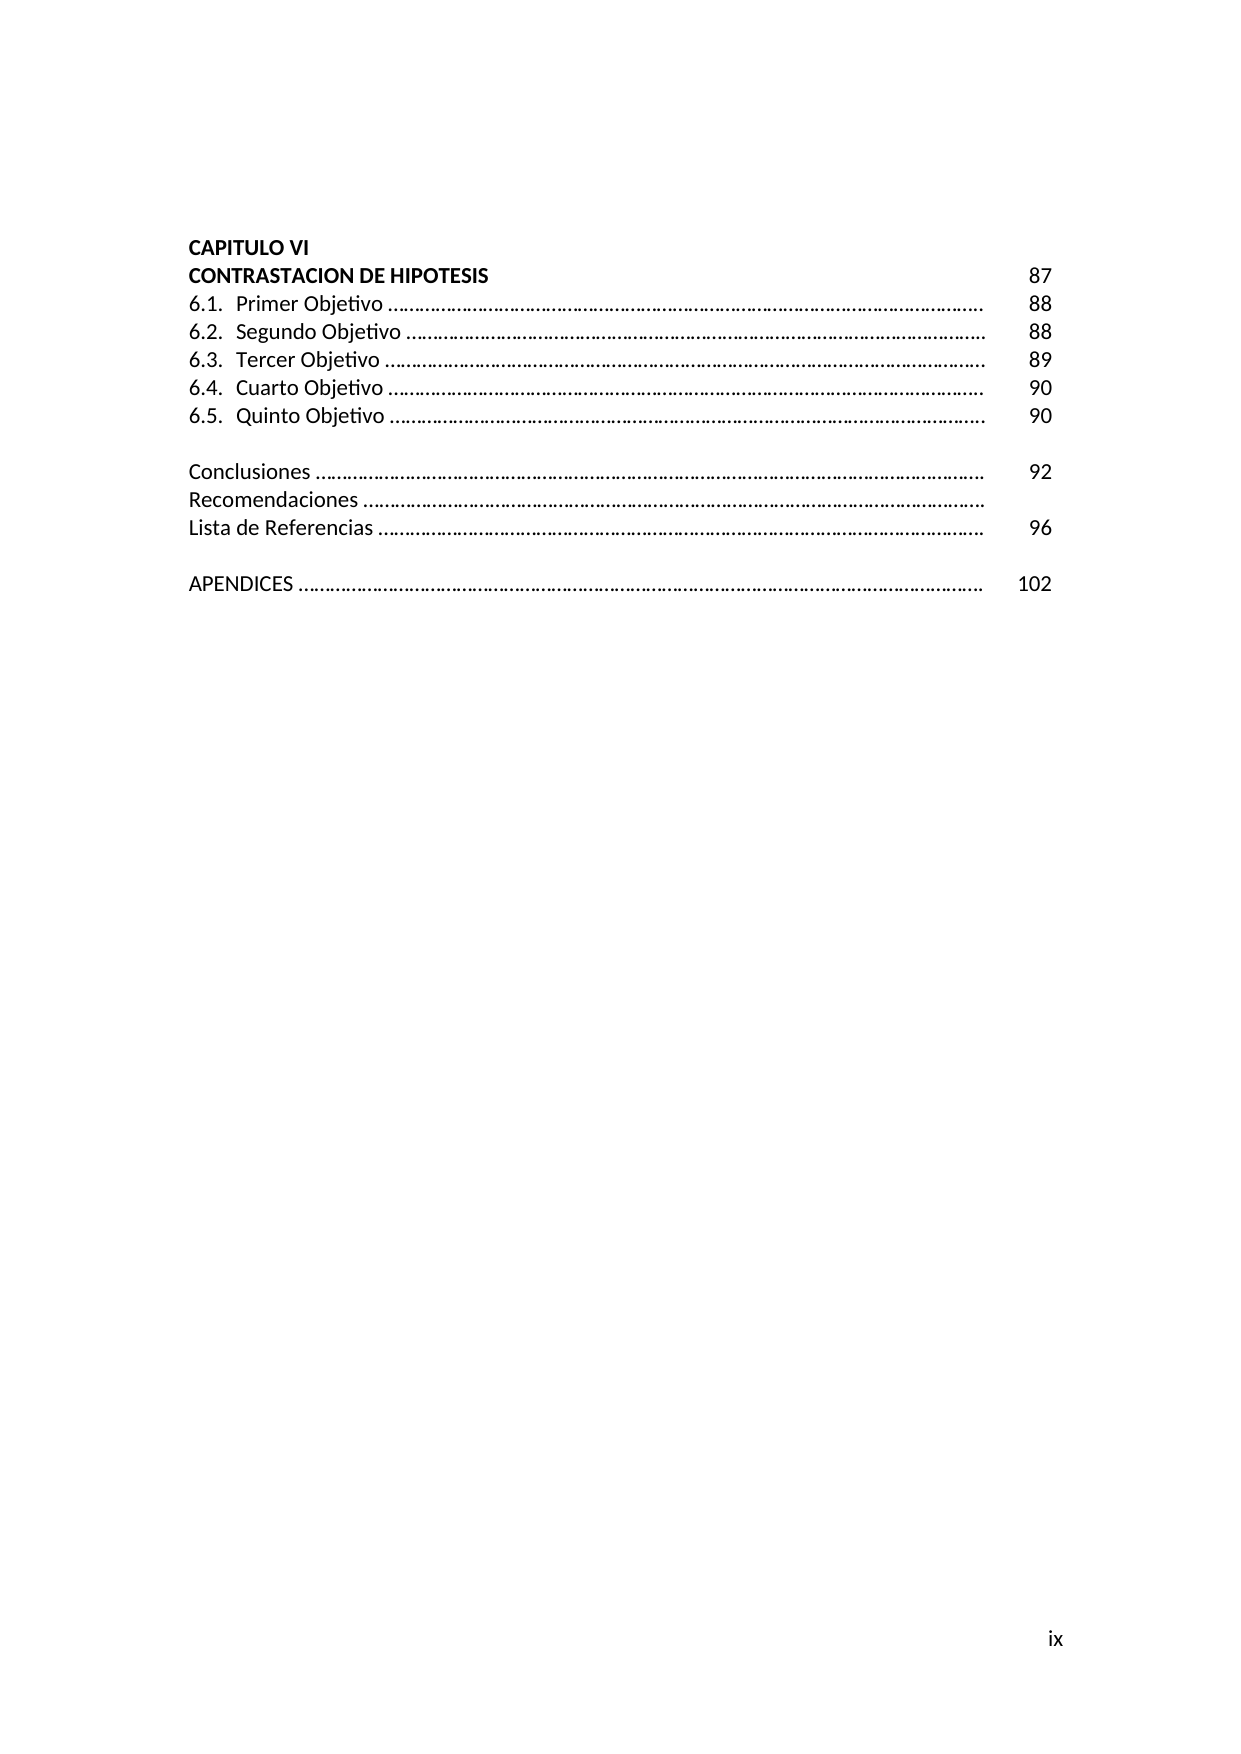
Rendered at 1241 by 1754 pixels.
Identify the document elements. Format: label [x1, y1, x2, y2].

table_cell [177, 177, 1000, 597]
table_cell [1000, 177, 1063, 597]
